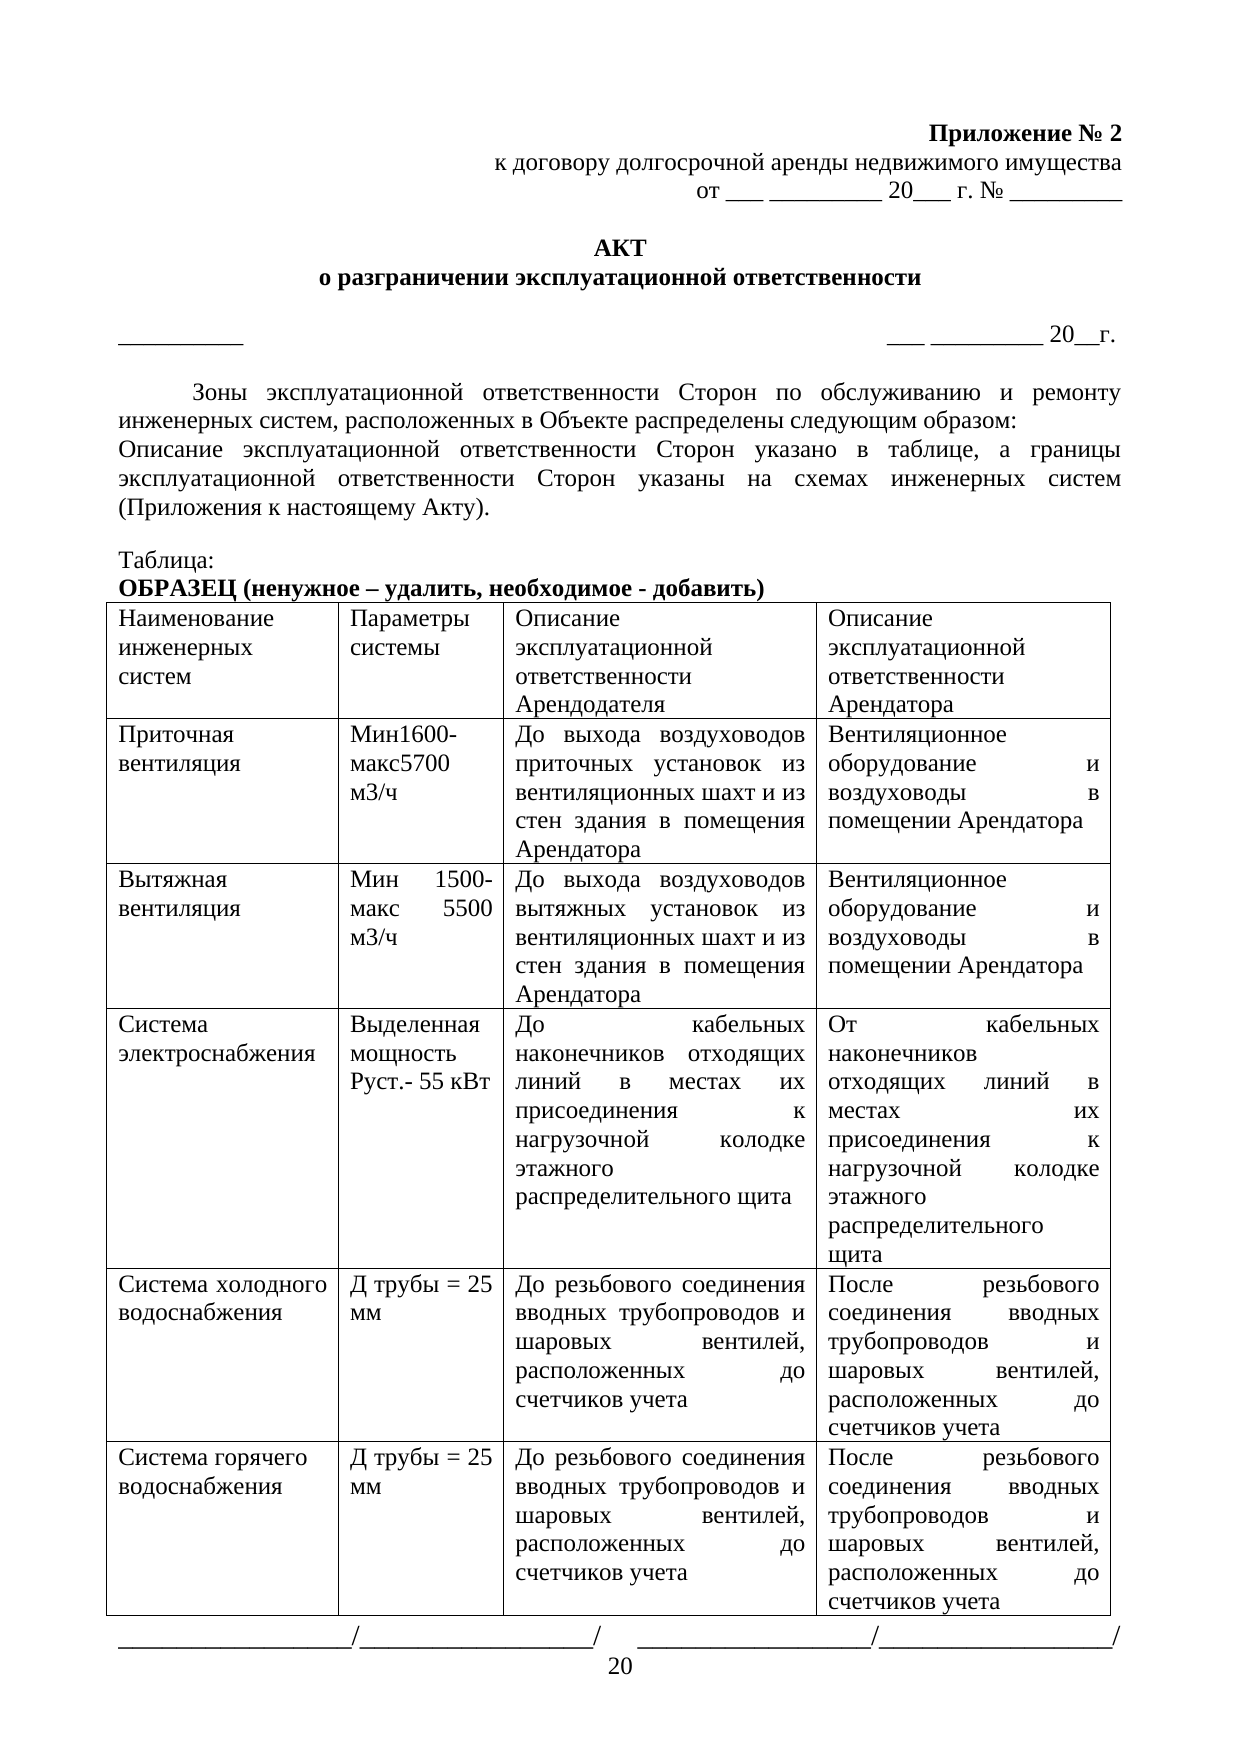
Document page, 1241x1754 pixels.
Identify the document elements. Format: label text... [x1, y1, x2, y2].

text Зоны эксплуатационной ответственности Сторон по обслуживанию и ремонту инженерных систем, расположенных в Объекте распределены следующим образом: [118, 377, 1122, 434]
table_cell Система электроснабжения [107, 1009, 338, 1268]
table_cell Выделенная мощность Руст.- 55 кВт [339, 1009, 503, 1268]
table_cell Система горячего водоснабжения [107, 1442, 338, 1615]
table_cell Система холодного водоснабжения [107, 1269, 338, 1441]
table_cell Д трубы = 25 мм [339, 1442, 503, 1615]
table_cell От кабельных наконечников отходящих линий в местах их присоединения к нагрузочной колодке этажного распределительного щита [817, 1009, 1110, 1268]
table_cell До выхода воздуховодов приточных установок из вентиляционных шахт и из стен здания в помещения Арендатора [504, 719, 816, 863]
table_cell Вытяжная вентиляция [107, 864, 338, 1008]
text Таблица: [118, 545, 1122, 573]
table_cell До резьбового соединения вводных трубопроводов и шаровых вентилей, расположенных до счетчиков учета [504, 1269, 816, 1441]
table_cell После резьбового соединения вводных трубопроводов и шаровых вентилей, расположенных до счетчиков учета [817, 1269, 1110, 1441]
text __________ ___ _________ 20__г. [118, 319, 1122, 348]
table_header Наименование инженерных систем [107, 603, 338, 718]
table_cell Вентиляционное оборудование и воздуховоды в помещении Арендатора [817, 719, 1110, 863]
list Приложение № 2 [192, 118, 1122, 147]
table_cell До резьбового соединения вводных трубопроводов и шаровых вентилей, расположенных до счетчиков учета [504, 1442, 816, 1615]
table_cell После резьбового соединения вводных трубопроводов и шаровых вентилей, расположенных до счетчиков учета [817, 1442, 1110, 1615]
text от ___ _________ 20___ г. № _________ [118, 176, 1122, 204]
table_cell До выхода воздуховодов вытяжных установок из вентиляционных шахт и из стен здания в помещения Арендатора [504, 864, 816, 1008]
text о разграничении эксплуатационной ответственности [118, 262, 1122, 291]
text АКТ [118, 233, 1122, 262]
table_cell Вентиляционное оборудование и воздуховоды в помещении Арендатора [817, 864, 1110, 1008]
text Описание эксплуатационной ответственности Сторон указано в таблице, а границы эксплуатационной ответственности Сторон указаны на схемах инженерных систем (Приложения к настоящему Акту). [118, 434, 1122, 521]
text к договору долгосрочной аренды недвижимого имущества [118, 147, 1122, 176]
table_header Описание эксплуатационной ответственности Арендодателя [504, 603, 816, 718]
table_cell Мин1600- макс5700 м3/ч [339, 719, 503, 863]
table_header Описание эксплуатационной ответственности Арендатора [817, 603, 1110, 718]
table_cell Приточная вентиляция [107, 719, 338, 863]
text ОБРАЗЕЦ (ненужное – удалить, необходимое - добавить) [118, 573, 1122, 602]
table_cell До кабельных наконечников отходящих линий в местах их присоединения к нагрузочной колодке этажного распределительного щита [504, 1009, 816, 1268]
table_cell Д трубы = 25 мм [339, 1269, 503, 1441]
table_cell Мин 1500- макс 5500 м3/ч [339, 864, 503, 1008]
table_header Параметры системы [339, 603, 503, 718]
